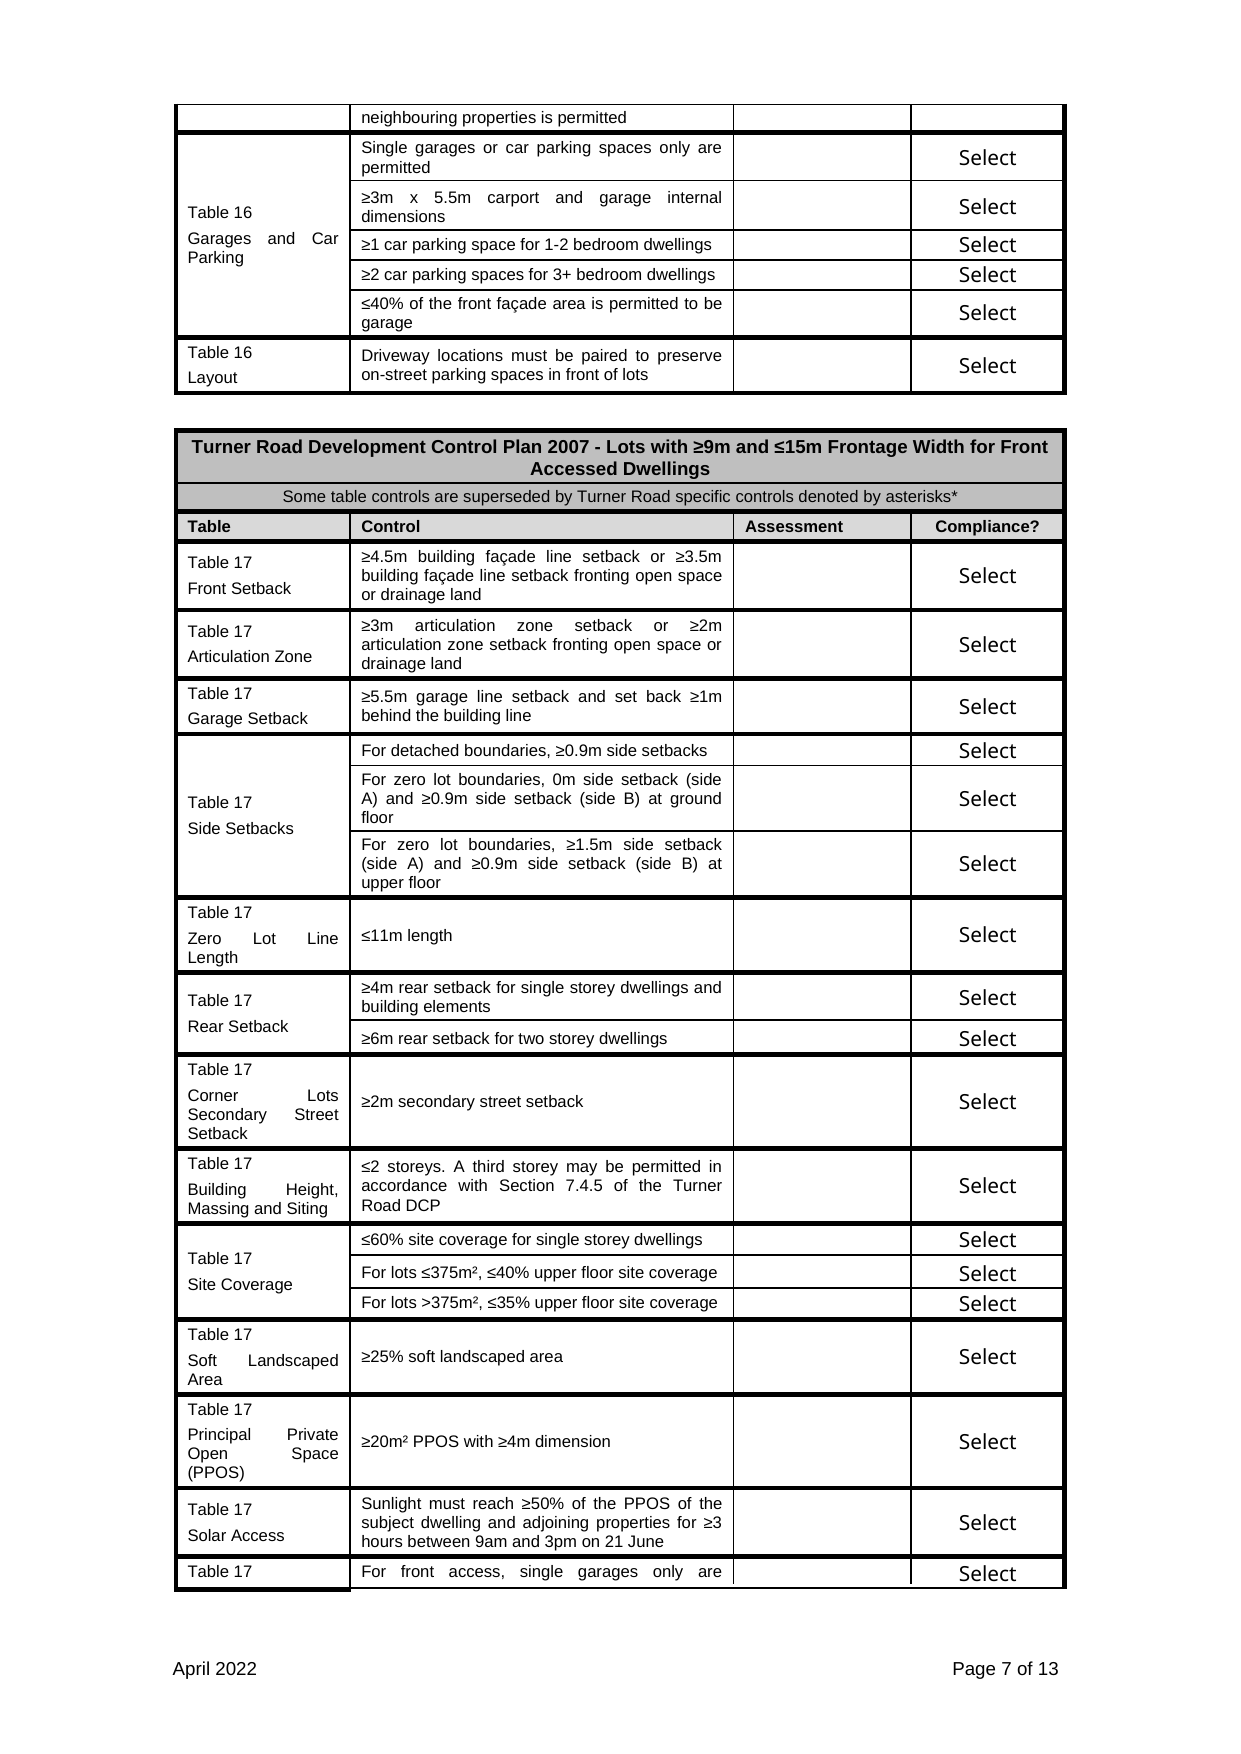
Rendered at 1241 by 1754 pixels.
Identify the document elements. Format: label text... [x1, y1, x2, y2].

table_cell Table 17 Soft Landscaped Area [178, 1322, 349, 1392]
table_cell Table 17 Side Setbacks [178, 736, 349, 895]
table_cell Table 16 Garages and Car Parking [178, 135, 349, 335]
table_cell [734, 1559, 911, 1587]
table_cell ≤2 storeys. A third storey may be permitted in accordance with Section 7.4.5 of the Turner Road DCP [351, 1151, 733, 1221]
table_cell ≥3m x 5.5m carport and garage internal dimensions [351, 181, 733, 229]
table_cell [734, 231, 910, 259]
table_cell [734, 261, 910, 289]
table_cell [734, 105, 910, 130]
table_cell [734, 181, 910, 229]
table_cell Table 17 Garage Setback [178, 681, 349, 731]
table_cell ≥1 car parking space for 1-2 bedroom dwellings [351, 231, 733, 259]
table_cell [734, 681, 910, 731]
table_cell Table 17 Principal Private Open Space (PPOS) [178, 1397, 349, 1486]
table_cell [734, 544, 910, 607]
table_cell [734, 1289, 910, 1317]
table_cell For detached boundaries, ≥0.9m side setbacks [351, 736, 733, 764]
table_cell [734, 975, 910, 1019]
table_cell Table 17 Front Setback [178, 544, 349, 607]
table_cell [734, 1226, 910, 1254]
table_cell Table [178, 514, 349, 539]
table_cell For lots ≤375m², ≤40% upper floor site coverage [351, 1256, 733, 1287]
table_cell ≥2 car parking spaces for 3+ bedroom dwellings [351, 261, 733, 289]
table_cell [734, 135, 910, 180]
table_cell Table 17 Building Height, Massing and Siting [178, 1151, 349, 1221]
table_cell ≥4m rear setback for single storey dwellings and building elements [351, 975, 733, 1019]
table_cell Sunlight must reach ≥50% of the PPOS of the subject dwelling and adjoining properties for ≥3 hours between 9am and 3pm on 21 June [351, 1490, 733, 1554]
table_cell [734, 1021, 910, 1052]
table_cell ≥20m² PPOS with ≥4m dimension [351, 1397, 733, 1486]
table_cell Table 17 Site Coverage [178, 1226, 349, 1317]
table_cell Table 17 Solar Access [178, 1490, 349, 1554]
table_cell Table 16 Layout [178, 340, 349, 391]
table_cell [734, 1322, 910, 1392]
table_cell Table 17 Corner Lots Secondary Street Setback [178, 1057, 349, 1146]
table_cell [734, 291, 910, 335]
table_cell [734, 1151, 910, 1221]
table_header Turner Road Development Control Plan 2007 - Lots with ≥9m and ≤15m Frontage Width for Front Accessed Dwellings [178, 433, 1062, 482]
table_cell Single garages or car parking spaces only are permitted [351, 135, 733, 180]
table_cell ≥3m articulation zone setback or ≥2m articulation zone setback fronting open space or drainage land [351, 612, 733, 676]
table_cell For lots >375m², ≤35% upper floor site coverage [351, 1289, 733, 1317]
table_cell For zero lot boundaries, 0m side setback (side A) and ≥0.9m side setback (side B) at ground floor [351, 766, 733, 830]
table_cell [734, 832, 910, 895]
table_cell Control [351, 514, 733, 539]
table_cell Table 17 Zero Lot Line Length [178, 900, 349, 970]
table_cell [351, 105, 733, 130]
table_cell [734, 766, 910, 830]
table_cell ≥4.5m building façade line setback or ≥3.5m building façade line setback fronting open space or drainage land [351, 544, 733, 607]
table_cell [734, 1490, 910, 1554]
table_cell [351, 1559, 733, 1587]
table_cell [734, 1256, 910, 1287]
table_cell ≤11m length [351, 900, 733, 970]
table_cell [734, 340, 910, 391]
table_cell ≥2m secondary street setback [351, 1057, 733, 1146]
table_cell [734, 1057, 910, 1146]
table_cell ≤40% of the front façade area is permitted to be garage [351, 291, 733, 335]
table_cell [734, 900, 910, 970]
table_cell Assessment [734, 514, 910, 539]
table_cell ≥25% soft landscaped area [351, 1322, 733, 1392]
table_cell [178, 1559, 349, 1587]
table_cell For zero lot boundaries, ≥1.5m side setback (side A) and ≥0.9m side setback (side B) at upper floor [351, 832, 733, 895]
table_cell [734, 612, 910, 676]
table_cell Compliance? [912, 514, 1062, 539]
table_cell [734, 736, 910, 764]
table_cell ≤60% site coverage for single storey dwellings [351, 1226, 733, 1254]
table_cell [734, 1397, 910, 1486]
table_cell Table 17 Articulation Zone [178, 612, 349, 676]
table_cell Some table controls are superseded by Turner Road specific controls denoted by asterisks* [178, 484, 1062, 509]
table_cell Driveway locations must be paired to preserve on-street parking spaces in front of lots [351, 340, 733, 391]
table_cell ≥5.5m garage line setback and set back ≥1m behind the building line [351, 681, 733, 731]
table_cell Table 17 Rear Setback [178, 975, 349, 1052]
table_cell ≥6m rear setback for two storey dwellings [351, 1021, 733, 1052]
